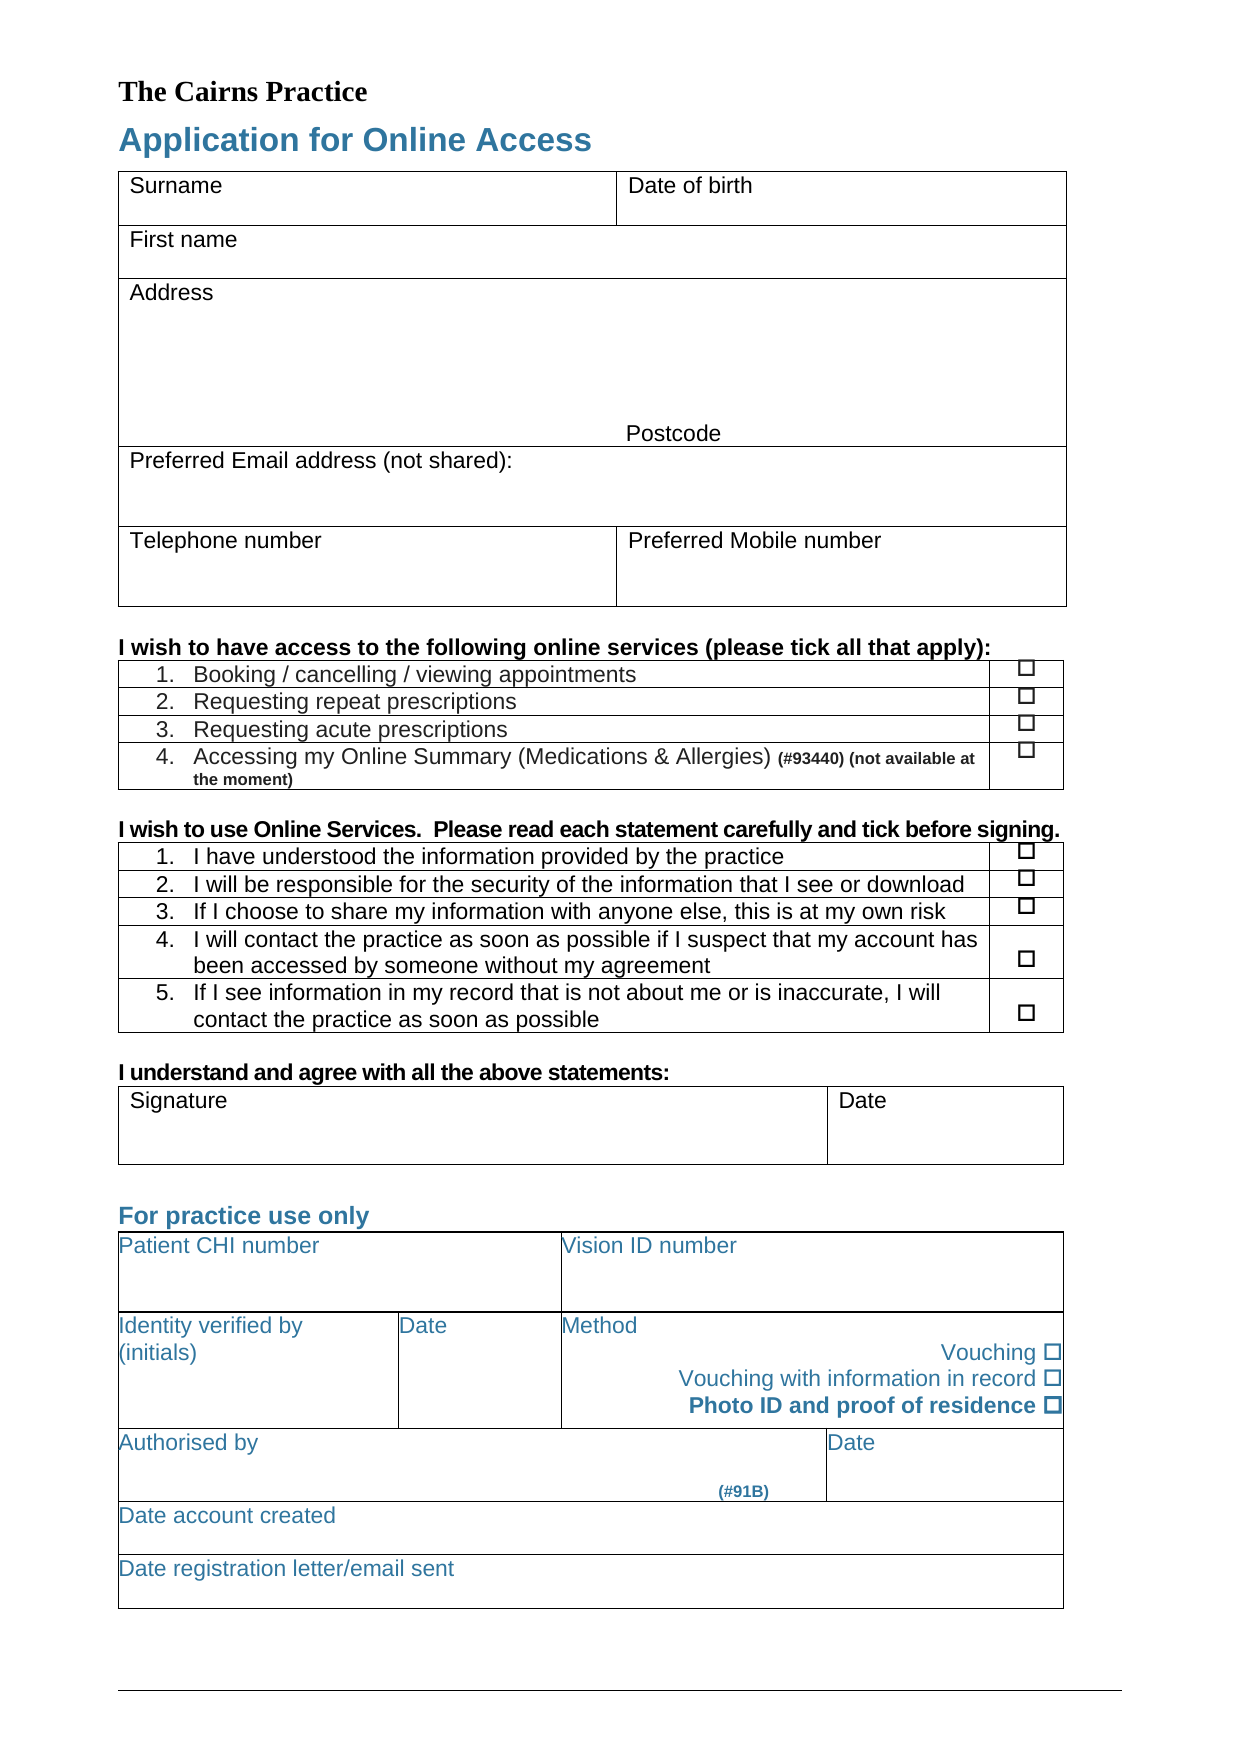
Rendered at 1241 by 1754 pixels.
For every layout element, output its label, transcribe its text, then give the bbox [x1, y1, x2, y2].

table_cell Date [399, 1313, 561, 1428]
subtitle Application for Online Access [118, 120, 1122, 158]
table_header Surname [119, 172, 616, 224]
table_cell Preferred Email address (not shared): [119, 447, 1066, 526]
table_cell Date [827, 1429, 1063, 1501]
table_cell Requesting acute prescriptions [119, 716, 989, 742]
table_cell Accessing my Online Summary (Medications & Allergies) (#93440) (not available at the moment) [119, 743, 989, 788]
table_header Patient CHI number [119, 1233, 561, 1311]
subtitle For practice use only [118, 1198, 1122, 1231]
table_cell Requesting repeat prescriptions [119, 688, 989, 714]
table_cell If I see information in my record that is not about me or is inaccurate, I will contact the practice as soon as possible [119, 979, 989, 1032]
table_cell Authorised by (#91B) [119, 1429, 826, 1501]
table_header Date [828, 1087, 1063, 1164]
table_cell I will be responsible for the security of the information that I see or download [119, 871, 989, 897]
table_header Vision ID number [562, 1233, 1063, 1311]
table_cell Date registration letter/email sent [119, 1555, 1063, 1608]
table_cell I will contact the practice as soon as possible if I suspect that my account has been accessed by someone without my agreement [119, 926, 989, 978]
table_header Booking / cancelling / viewing appointments [119, 661, 989, 687]
table_cell [990, 926, 1063, 978]
table_header Date of birth [617, 172, 1066, 224]
table_cell [990, 979, 1063, 1032]
table_cell Date account created [119, 1502, 1063, 1554]
table_cell First name [119, 226, 1066, 278]
table_header [990, 661, 1063, 687]
table_cell Method Vouching Vouching with information in record Photo ID and proof of residence [562, 1313, 1063, 1428]
table_header [990, 843, 1063, 870]
table_cell [990, 898, 1063, 924]
table_cell If I choose to share my information with anyone else, this is at my own risk [119, 898, 989, 924]
table_cell [990, 743, 1063, 788]
table_cell Identity verified by (initials) [119, 1313, 398, 1428]
subtitle I wish to have access to the following online services (please tick all that apply): [118, 633, 1122, 660]
table_cell [990, 716, 1063, 742]
text I understand and agree with all the above statements: [118, 1059, 1122, 1086]
table_header Signature [119, 1087, 827, 1164]
table_cell [990, 688, 1063, 714]
table_cell Address Postcode [119, 279, 1066, 446]
table_cell Telephone number [119, 527, 616, 606]
text I wish to use Online Services. Please read each statement carefully and tick before signing. [118, 816, 1122, 842]
table_cell Preferred Mobile number [617, 527, 1066, 606]
table_cell [990, 871, 1063, 897]
table_header I have understood the information provided by the practice [119, 843, 989, 870]
